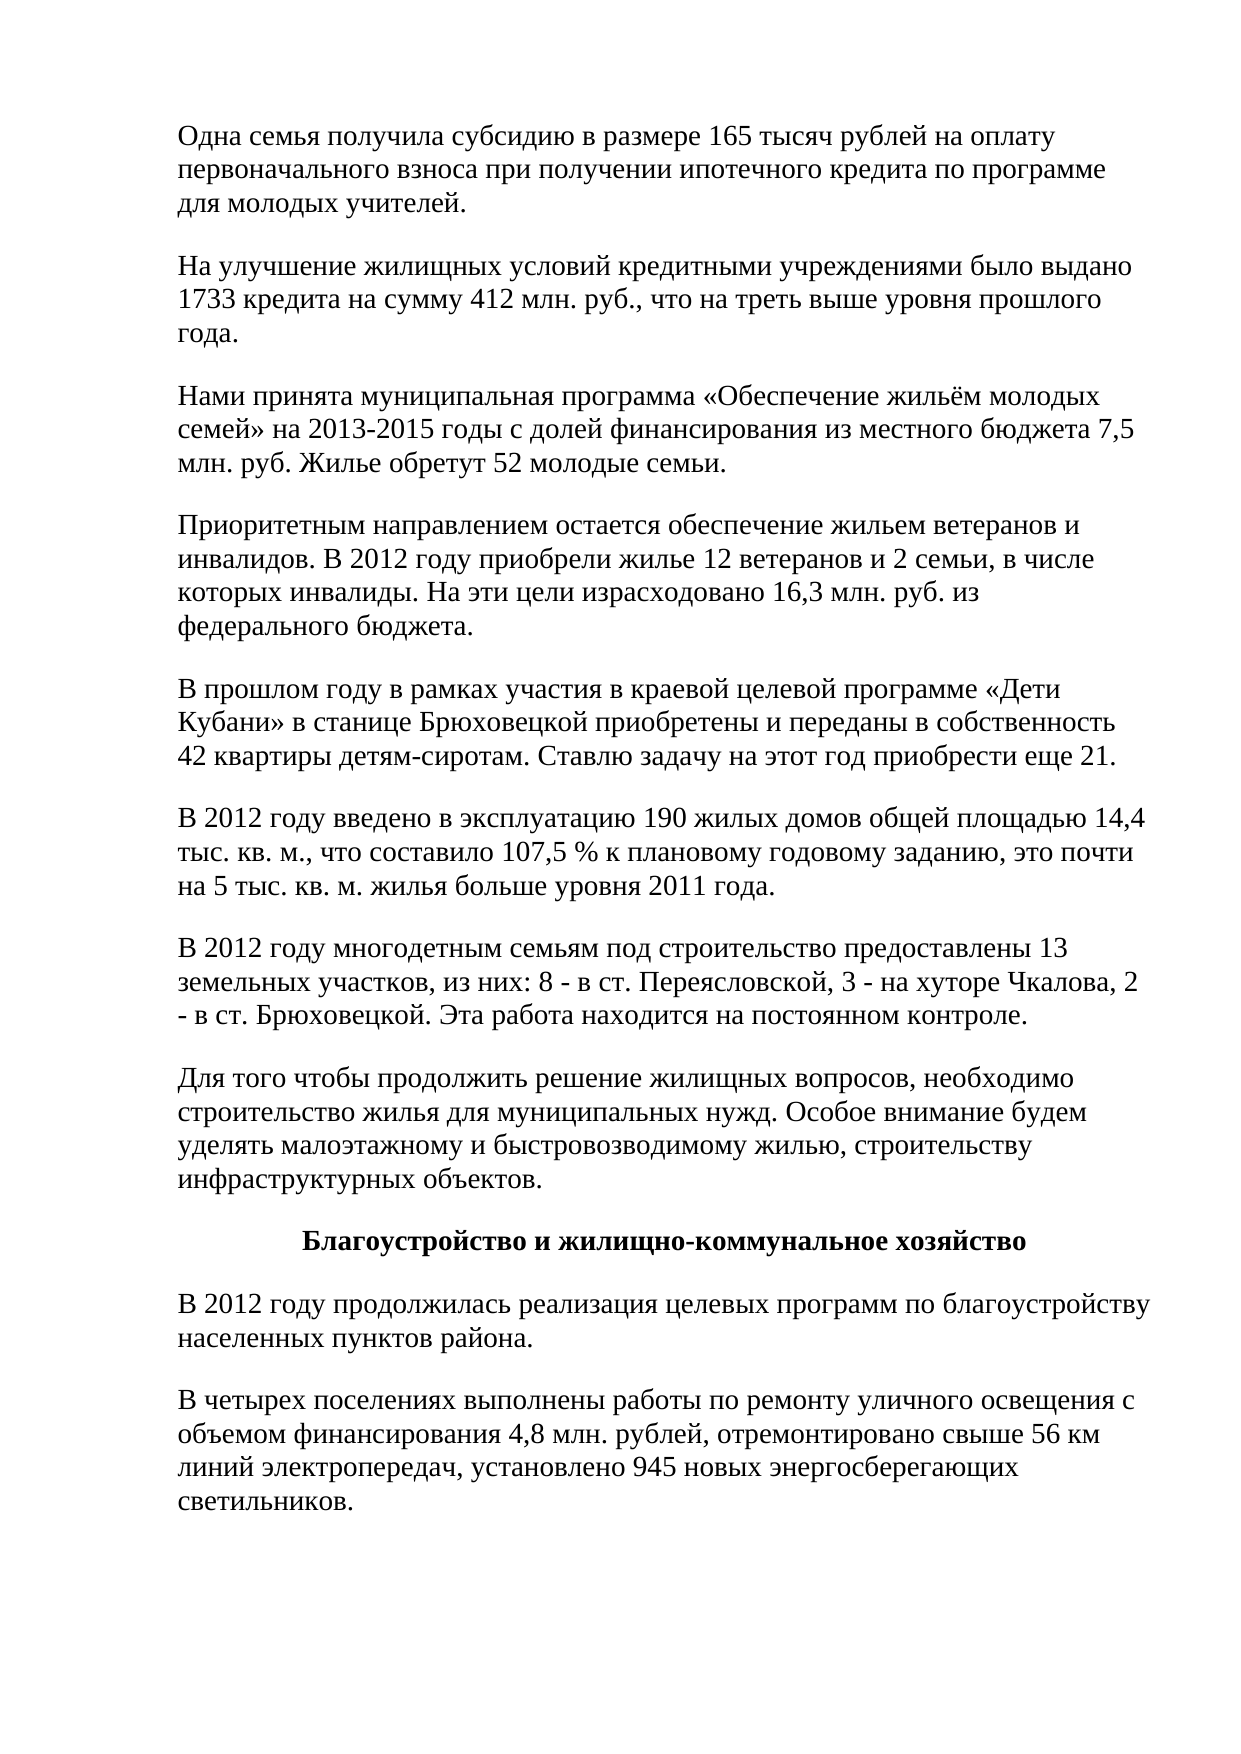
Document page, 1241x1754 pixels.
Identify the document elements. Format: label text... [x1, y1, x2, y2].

text Приоритетным направлением остается обеспечение жильем ветеранов и инвалидов. В 2012 году приобрели жилье 12 ветеранов и 2 семьи, в числе которых инвалиды. На эти цели израсходовано 16,3 млн. руб. из федерального бюджета. [177, 507, 1152, 642]
text В прошлом году в рамках участия в краевой целевой программе «Дети Кубани» в станице Брюховецкой приобретены и переданы в собственность 42 квартиры детям-сиротам. Ставлю задачу на этот год приобрести еще 21. [177, 671, 1152, 771]
text В 2012 году многодетным семьям под строительство предоставлены 13 земельных участков, из них: 8 - в ст. Переясловской, 3 - на хуторе Чкалова, 2 - в ст. Брюховецкой. Эта работа находится на постоянном контроле. [177, 930, 1152, 1031]
text Одна семья получила субсидию в размере 165 тысяч рублей на оплату первоначального взноса при получении ипотечного кредита по программе для молодых учителей. [177, 118, 1152, 219]
text Благоустройство и жилищно-коммунальное хозяйство [177, 1223, 1152, 1257]
text В четырех поселениях выполнены работы по ремонту уличного освещения с объемом финансирования 4,8 млн. рублей, отремонтировано свыше 56 км линий электропередач, установлено 945 новых энергосберегающих светильников. [177, 1382, 1152, 1517]
text Нами принята муниципальная программа «Обеспечение жильём молодых семей» на 2013-2015 годы с долей финансирования из местного бюджета 7,5 млн. руб. Жилье обретут 52 молодые семьи. [177, 378, 1152, 478]
text На улучшение жилищных условий кредитными учреждениями было выдано 1733 кредита на сумму 412 млн. руб., что на треть выше уровня прошлого года. [177, 248, 1152, 348]
text Для того чтобы продолжить решение жилищных вопросов, необходимо строительство жилья для муниципальных нужд. Особое внимание будем уделять малоэтажному и быстровозводимому жилью, строительству инфраструктурных объектов. [177, 1060, 1152, 1194]
text В 2012 году введено в эксплуатацию 190 жилых домов общей площадью 14,4 тыс. кв. м., что составило 107,5 % к плановому годовому заданию, это почти на 5 тыс. кв. м. жилья больше уровня 2011 года. [177, 801, 1152, 901]
text В 2012 году продолжилась реализация целевых программ по благоустройству населенных пунктов района. [177, 1286, 1152, 1353]
